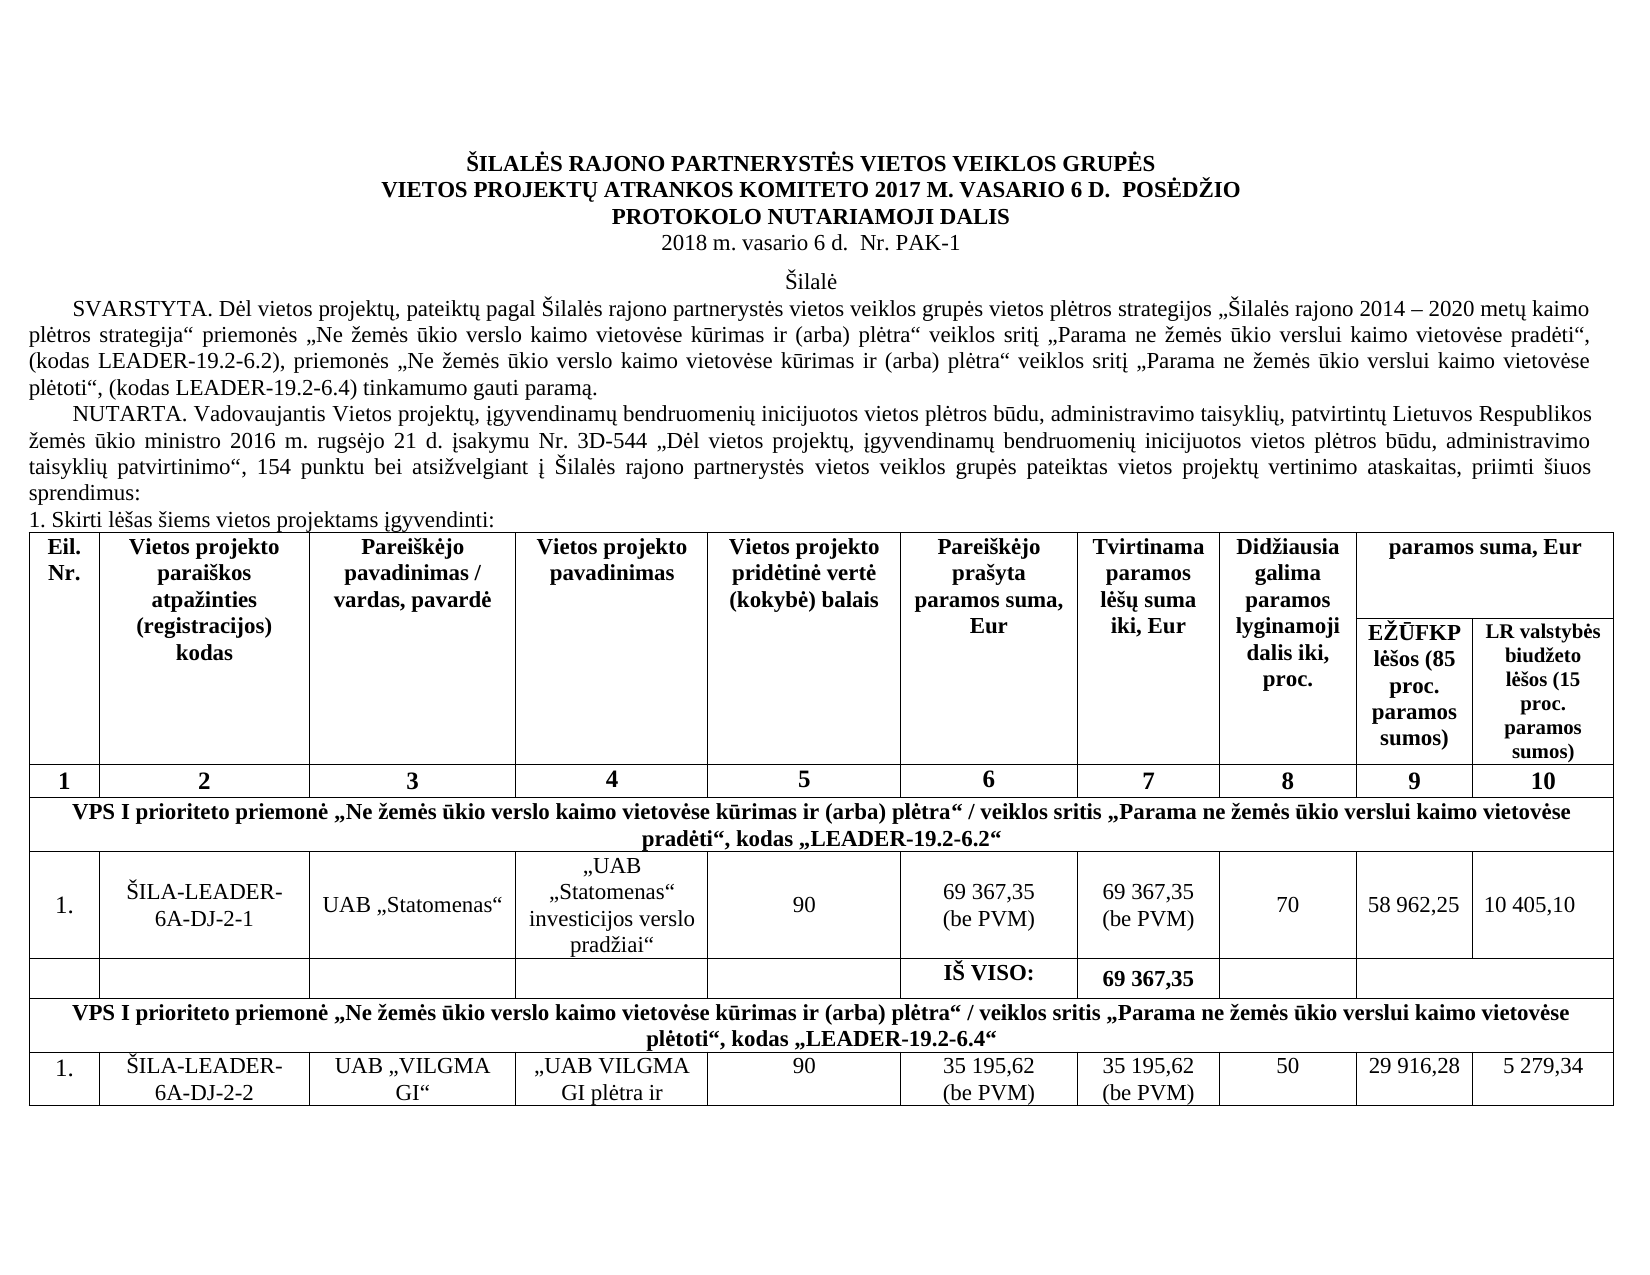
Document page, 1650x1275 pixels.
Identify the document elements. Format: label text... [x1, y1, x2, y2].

table_cell 7 [1078, 765, 1219, 797]
table_cell UAB „Statomenas“ [310, 852, 515, 957]
subtitle VIETOS PROJEKTŲ ATRANKOS KOMITETO 2017 M. VASARIO 6 D. POSĖDŽIO [28, 176, 1593, 203]
table_cell 5 [708, 765, 900, 797]
table_cell 29 916,28 [1357, 1053, 1472, 1105]
table_cell [100, 959, 309, 998]
table_header Vietos projekto pridėtinė vertė (kokybė) balais [708, 533, 900, 763]
table_header Vietos projekto paraiškos atpažinties (registracijos) kodas [100, 533, 309, 763]
table_cell 10 [1473, 765, 1613, 797]
table_header Pareiškėjo pavadinimas / vardas, pavardė [310, 533, 515, 763]
table_cell VPS I prioriteto priemonė „Ne žemės ūkio verslo kaimo vietovėse kūrimas ir (arba) plėtra“ / veiklos sritis „Parama ne žemės ūkio verslui kaimo vietovėse plėtoti“, kodas „LEADER-19.2-6.4“ [30, 999, 1613, 1052]
table_cell 58 962,25 [1357, 852, 1472, 957]
table_cell [708, 959, 900, 998]
table_cell [516, 959, 707, 998]
text Šilalė [28, 268, 1593, 295]
subtitle PROTOKOLO NUTARIAMOJI DALIS [28, 203, 1593, 229]
table_cell „UAB „Statomenas“ investicijos verslo pradžiai“ [516, 852, 707, 957]
table_cell 69 367,35 [1078, 959, 1219, 998]
text NUTARTA. Vadovaujantis Vietos projektų, įgyvendinamų bendruomenių inicijuotos vietos plėtros būdu, administravimo taisyklių, patvirtintų Lietuvos Respublikos žemės ūkio ministro 2016 m. rugsėjo 21 d. įsakymu Nr. 3D-544 „Dėl vietos projektų, įgyvendinamų bendruomenių inicijuotos vietos plėtros būdu, administravimo taisyklių patvirtinimo“, 154 punktu bei atsižvelgiant į Šilalės rajono partnerystės vietos veiklos grupės pateiktas vietos projektų vertinimo ataskaitas, priimti šiuos sprendimus: [28, 400, 1593, 506]
table_header Eil. Nr. [30, 533, 99, 763]
table_header Pareiškėjo prašyta paramos suma, Eur [901, 533, 1077, 763]
table_cell [1220, 959, 1356, 998]
table_cell LR valstybės biudžeto lėšos (15 proc. paramos sumos) [1473, 619, 1613, 763]
table_cell [30, 959, 99, 998]
table_cell ŠILA-LEADER-6A-DJ-2-1 [100, 852, 309, 957]
table_cell VPS I prioriteto priemonė „Ne žemės ūkio verslo kaimo vietovėse kūrimas ir (arba) plėtra“ / veiklos sritis „Parama ne žemės ūkio verslui kaimo vietovėse pradėti“, kodas „LEADER-19.2-6.2“ [30, 798, 1613, 851]
table_cell [1357, 959, 1613, 998]
table_cell IŠ VISO: [901, 959, 1077, 998]
text 2018 m. vasario 6 d. Nr. PAK-1 [28, 229, 1593, 255]
table_cell 10 405,10 [1473, 852, 1613, 957]
table_cell 90 [708, 852, 900, 957]
table_cell UAB „VILGMA GI“ [310, 1053, 515, 1105]
table_header Vietos projekto pavadinimas [516, 533, 707, 763]
text SVARSTYTA. Dėl vietos projektų, pateiktų pagal Šilalės rajono partnerystės vietos veiklos grupės vietos plėtros strategijos „Šilalės rajono 2014 – 2020 metų kaimo plėtros strategija“ priemonės „Ne žemės ūkio verslo kaimo vietovėse kūrimas ir (arba) plėtra“ veiklos sritį „Parama ne žemės ūkio verslui kaimo vietovėse pradėti“, (kodas LEADER-19.2-6.2), priemonės „Ne žemės ūkio verslo kaimo vietovėse kūrimas ir (arba) plėtra“ veiklos sritį „Parama ne žemės ūkio verslui kaimo vietovėse plėtoti“, (kodas LEADER-19.2-6.4) tinkamumo gauti paramą. [28, 295, 1593, 400]
table_cell 69 367,35 (be PVM) [901, 852, 1077, 957]
table_header Tvirtinama paramos lėšų suma iki, Eur [1078, 533, 1219, 763]
table_cell 50 [1220, 1053, 1356, 1105]
table_header paramos suma, Eur [1357, 533, 1613, 618]
table_cell 1. [30, 852, 99, 957]
table_header Didžiausia galima paramos lyginamoji dalis iki, proc. [1220, 533, 1356, 763]
table_cell [310, 959, 515, 998]
table_cell 9 [1357, 765, 1472, 797]
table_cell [100, 1053, 309, 1105]
table_cell 3 [310, 765, 515, 797]
table_cell 4 [516, 765, 707, 797]
table_cell 5 279,34 [1473, 1053, 1613, 1105]
table_cell 2 [100, 765, 309, 797]
table_cell 90 [708, 1053, 900, 1105]
table_cell 8 [1220, 765, 1356, 797]
table_cell 70 [1220, 852, 1356, 957]
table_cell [516, 1053, 707, 1105]
table_cell 1. [30, 1053, 99, 1105]
table_cell 69 367,35 (be PVM) [1078, 852, 1219, 957]
table_cell EŽŪFKPlėšos (85 proc. paramos sumos) [1357, 619, 1472, 763]
subtitle ŠILALĖS RAJONO PARTNERYSTĖS VIETOS VEIKLOS GRUPĖS [28, 150, 1593, 176]
text 1. Skirti lėšas šiems vietos projektams įgyvendinti: [28, 506, 1593, 532]
table_cell 6 [901, 765, 1077, 797]
table_cell 35 195,62 (be PVM) [901, 1053, 1077, 1105]
table_cell 1 [30, 765, 99, 797]
table_cell 35 195,62 (be PVM) [1078, 1053, 1219, 1105]
